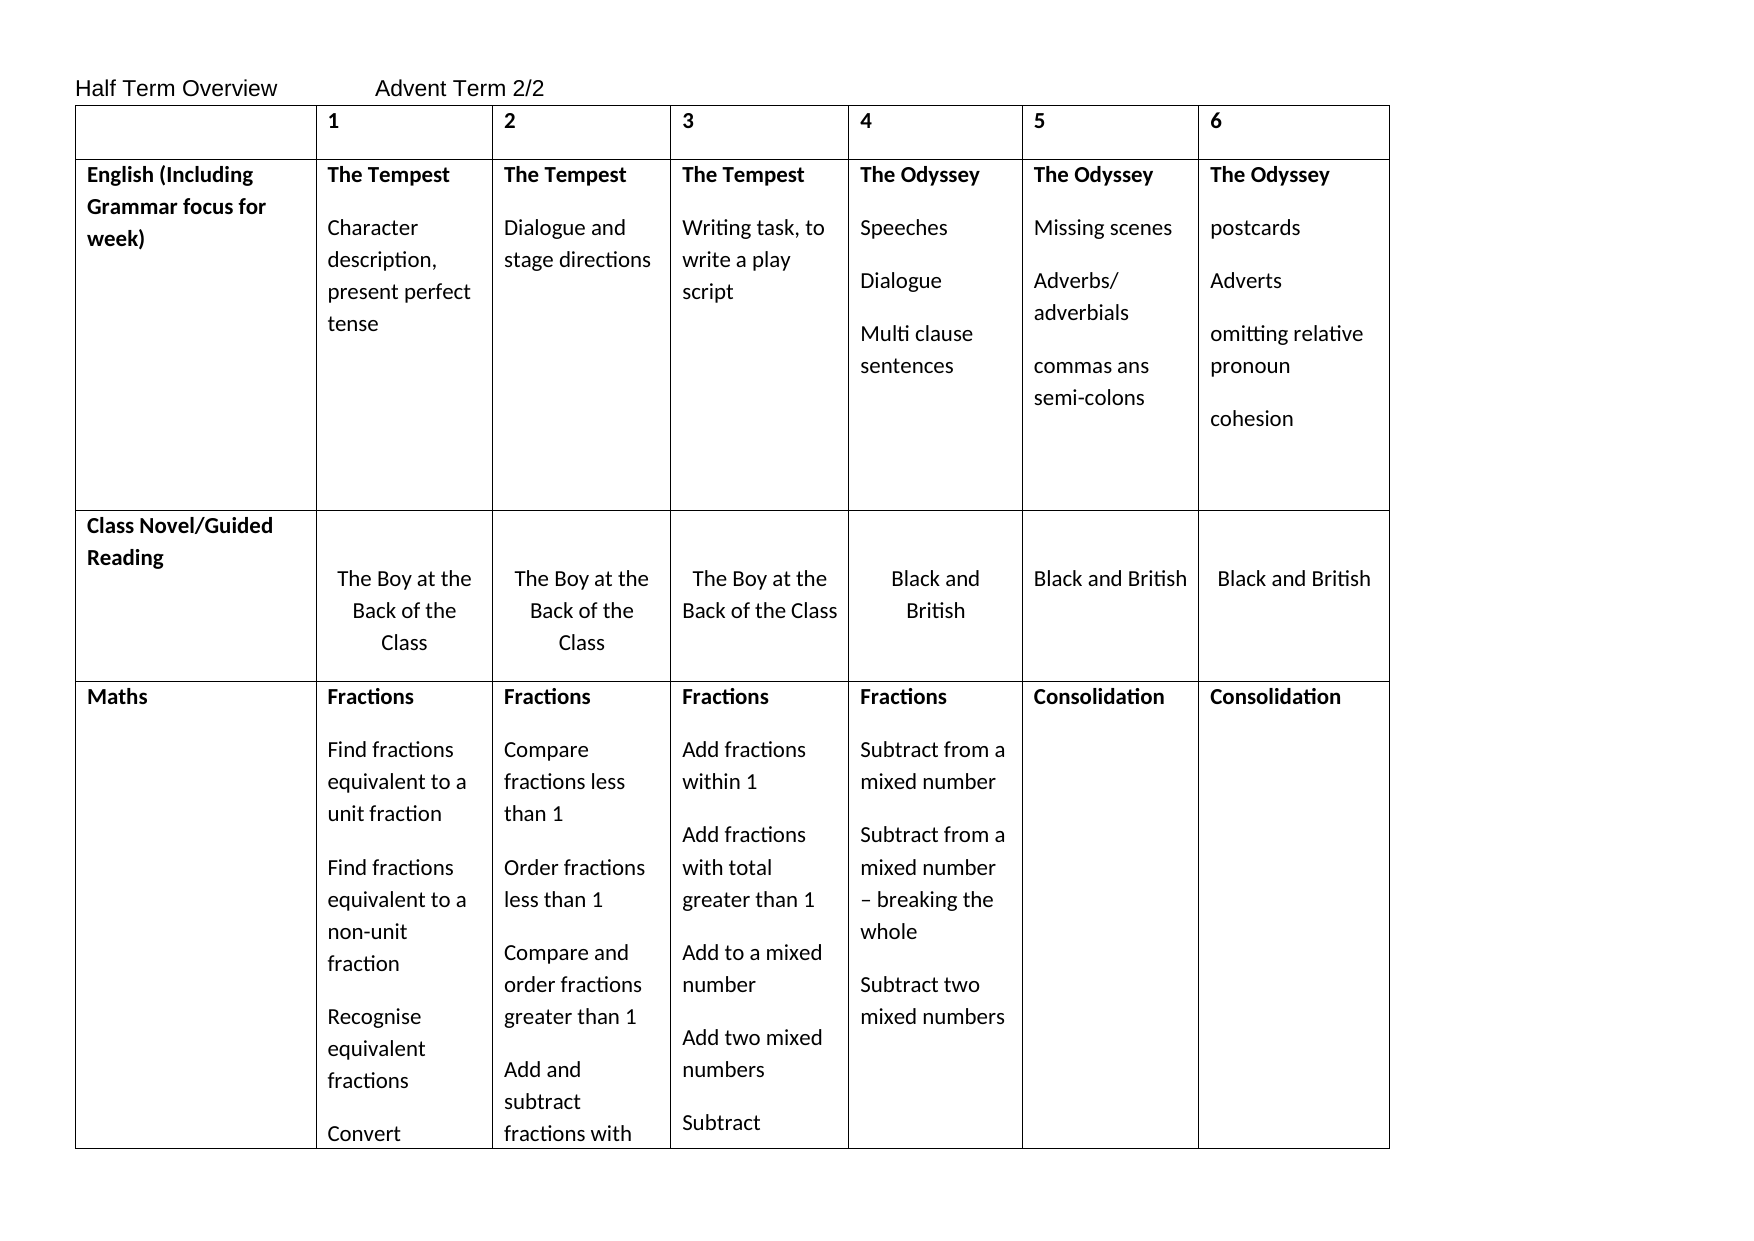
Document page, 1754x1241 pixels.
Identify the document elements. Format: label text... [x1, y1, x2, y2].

table_cell The Odyssey postcards Adverts omitting relative pronoun cohesion [1199, 160, 1389, 510]
table_cell English (Including Grammar focus for week) [76, 160, 316, 510]
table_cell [493, 682, 670, 1148]
table_header 4 [849, 106, 1022, 159]
table_header 2 [493, 106, 670, 159]
table_cell Black and British [1023, 511, 1198, 681]
table_cell The Boy at the Back of the Class [317, 511, 492, 681]
table_cell Class Novel/Guided Reading [76, 511, 316, 681]
table_header [76, 106, 316, 159]
table_cell The Tempest Writing task, to write a play script [671, 160, 848, 510]
table_cell The Tempest Character description, present perfect tense [317, 160, 492, 510]
table_cell Consolidation [1199, 682, 1389, 1148]
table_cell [849, 682, 1022, 1148]
table_cell The Boy at the Back of the Class [671, 511, 848, 681]
table_header 1 [317, 106, 492, 159]
table_cell Black and British [1199, 511, 1389, 681]
table_cell The Tempest Dialogue and stage directions [493, 160, 670, 510]
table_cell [317, 682, 492, 1148]
table_header 5 [1023, 106, 1198, 159]
table_cell Consolidation [1023, 682, 1198, 1148]
table_cell Maths [76, 682, 316, 1148]
table_header 3 [671, 106, 848, 159]
table_cell The Odyssey Missing scenes Adverbs/ adverbials commas ans semi-colons [1023, 160, 1198, 510]
text Half Term Overview Advent Term 2/2 [75, 75, 1679, 101]
table_cell Black and British [849, 511, 1022, 681]
table_cell The Odyssey Speeches Dialogue Multi clause sentences [849, 160, 1022, 510]
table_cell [671, 682, 848, 1148]
table_header 6 [1199, 106, 1389, 159]
table_cell The Boy at the Back of the Class [493, 511, 670, 681]
